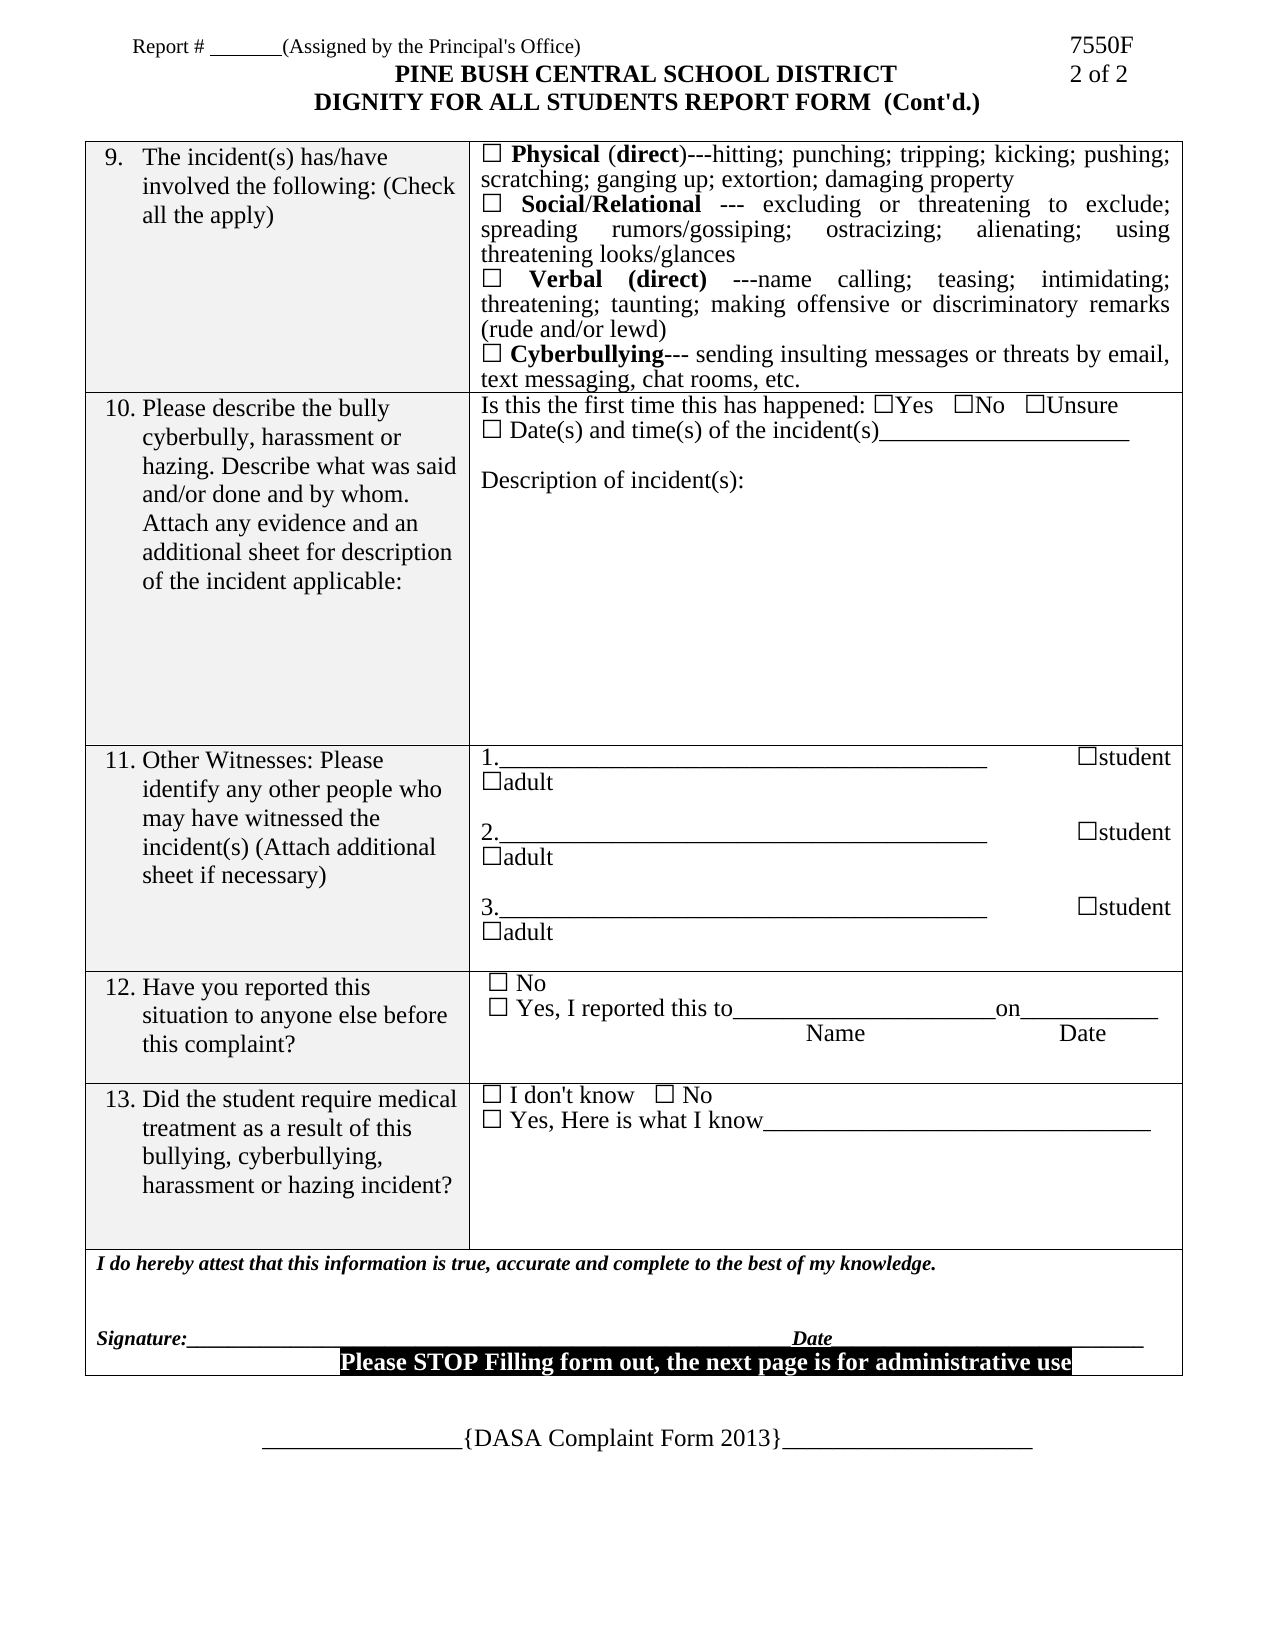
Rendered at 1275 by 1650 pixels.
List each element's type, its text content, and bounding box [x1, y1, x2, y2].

text Report # (Assigned by the Principal's Office) 7550F [132, 30, 1162, 59]
table_cell Other Witnesses: Please identify any other people who may have witnessed the incident(s) (Attach additional sheet if necessary) [86, 746, 469, 971]
table_cell ☐ No ☐ Yes, I reported this to_____________________on___________ Name Date [470, 972, 1182, 1083]
table_cell 1._______________________________________ ☐student ☐adult 2._______________________________________ ☐student ☐adult 3._______________________________________ ☐student ☐adult [470, 746, 1182, 971]
table_cell Did the student require medical treatment as a result of this bullying, cyberbullying, harassment or hazing incident? [86, 1084, 469, 1249]
text ________________{DASA Complaint Form 2013}____________________ [132, 1426, 1162, 1451]
table_cell Is this the first time this has happened: ☐Yes ☐No ☐Unsure ☐ Date(s) and time(s) of the incident(s)____________________ Description of incident(s): [470, 393, 1182, 744]
table_cell ☐ I don't know ☐ No ☐ Yes, Here is what I know_______________________________ [470, 1084, 1182, 1249]
table_cell Have you reported this situation to anyone else before this complaint? [86, 972, 469, 1083]
table_header The incident(s) has/have involved the following: (Check all the apply) [86, 142, 469, 392]
table_cell Please describe the bully cyberbully, harassment or hazing. Describe what was said and/or done and by whom. Attach any evidence and an additional sheet for description of the incident applicable: [86, 393, 469, 744]
table_cell I do hereby attest that this information is true, accurate and complete to the best of my knowledge. Signature:__________________________________________________________Date______________________________ Please STOP Filling form out, the next page is for administrative use [86, 1250, 1182, 1375]
table_header ☐ Physical (direct)---hitting; punching; tripping; kicking; pushing; scratching; ganging up; extortion; damaging property ☐ Social/Relational --- excluding or threatening to exclude; spreading rumors/gossiping; ostracizing; alienating; using threatening looks/glances ☐ Verbal (direct) ---name calling; teasing; intimidating; threatening; taunting; making offensive or discriminatory remarks (rude and/or lewd) ☐ Cyberbullying--- sending insulting messages or threats by email, text messaging, chat rooms, etc. [470, 142, 1182, 392]
text PINE BUSH CENTRAL SCHOOL DISTRICT 2 of 2 [132, 59, 1162, 87]
text DIGNITY FOR ALL STUDENTS REPORT FORM (Cont'd.) [132, 87, 1162, 116]
